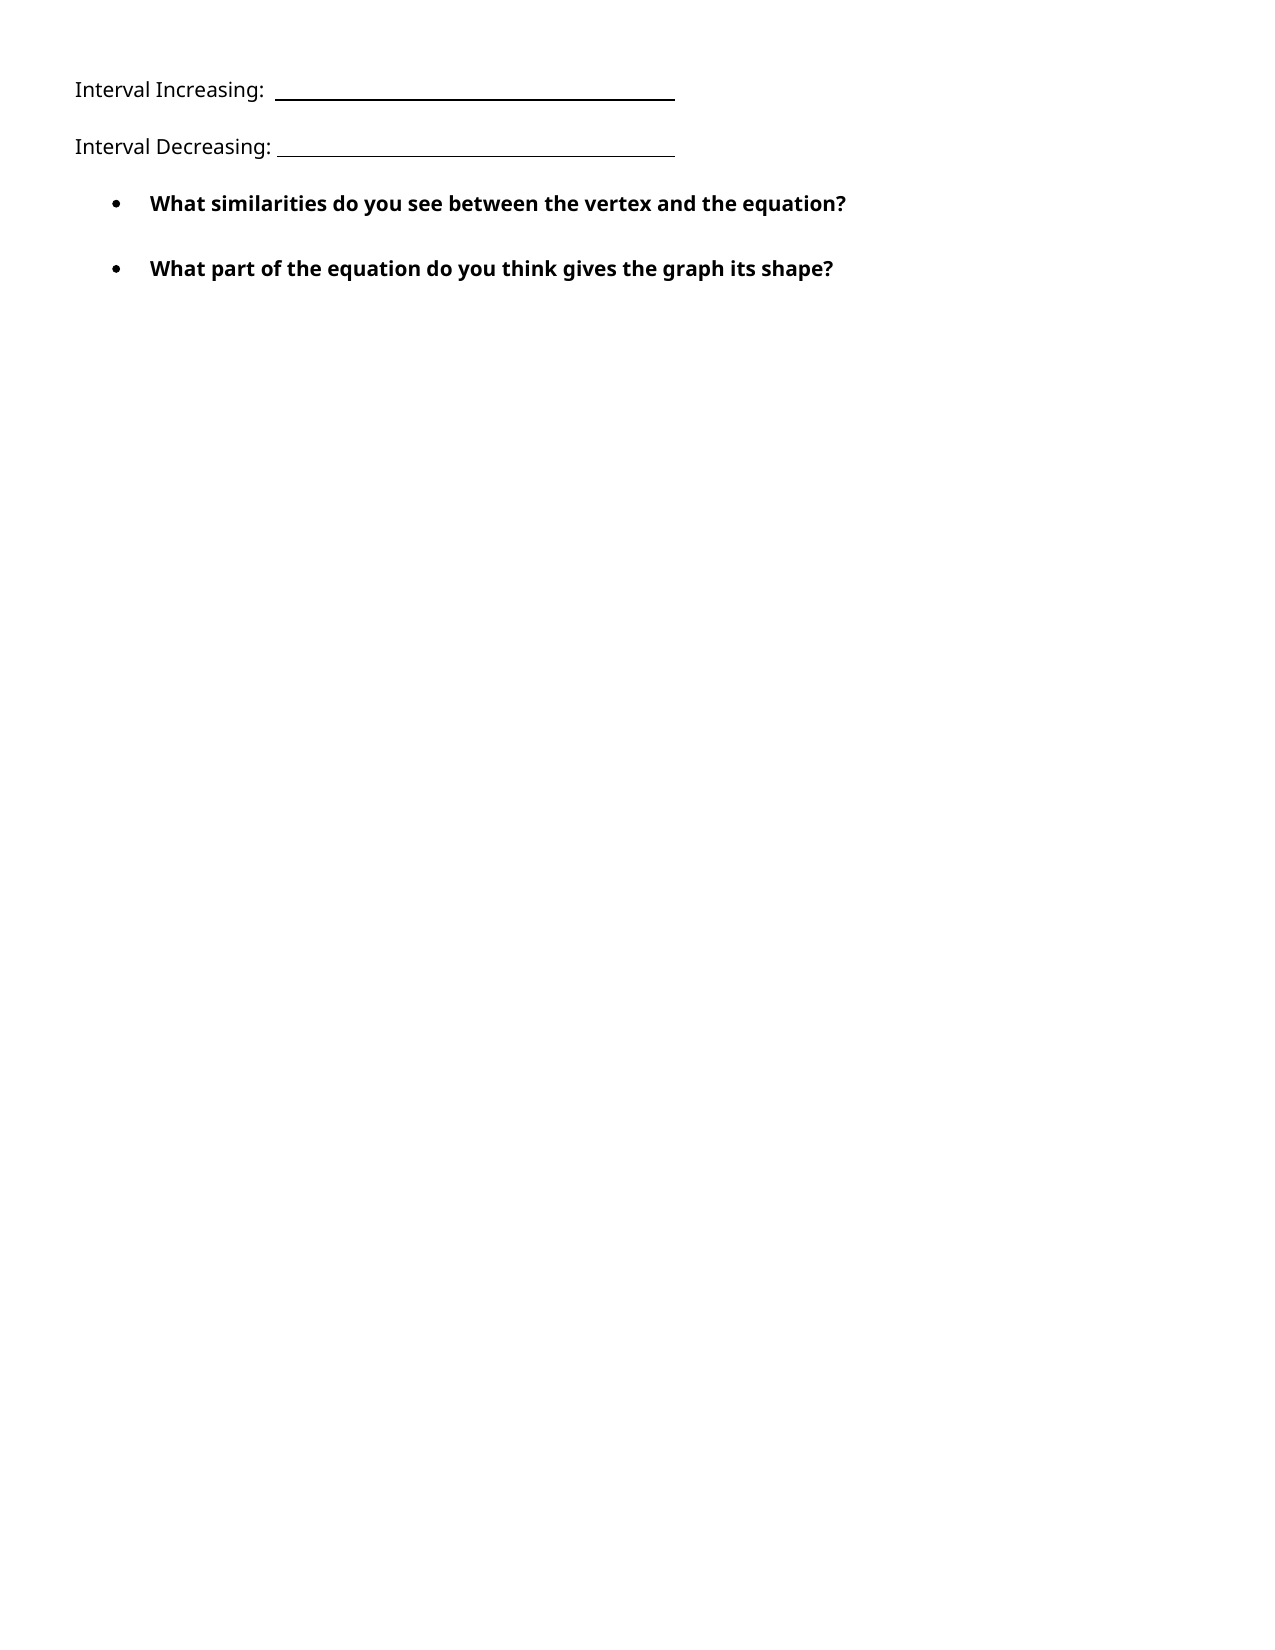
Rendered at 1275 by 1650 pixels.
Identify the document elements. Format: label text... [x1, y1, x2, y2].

list What similarities do you see between the vertex and the equation? [112, 189, 1200, 217]
text Interval Increasing: [75, 75, 1200, 103]
text Interval Decreasing: [75, 132, 1200, 160]
list What part of the equation do you think gives the graph its shape? [112, 254, 1200, 282]
